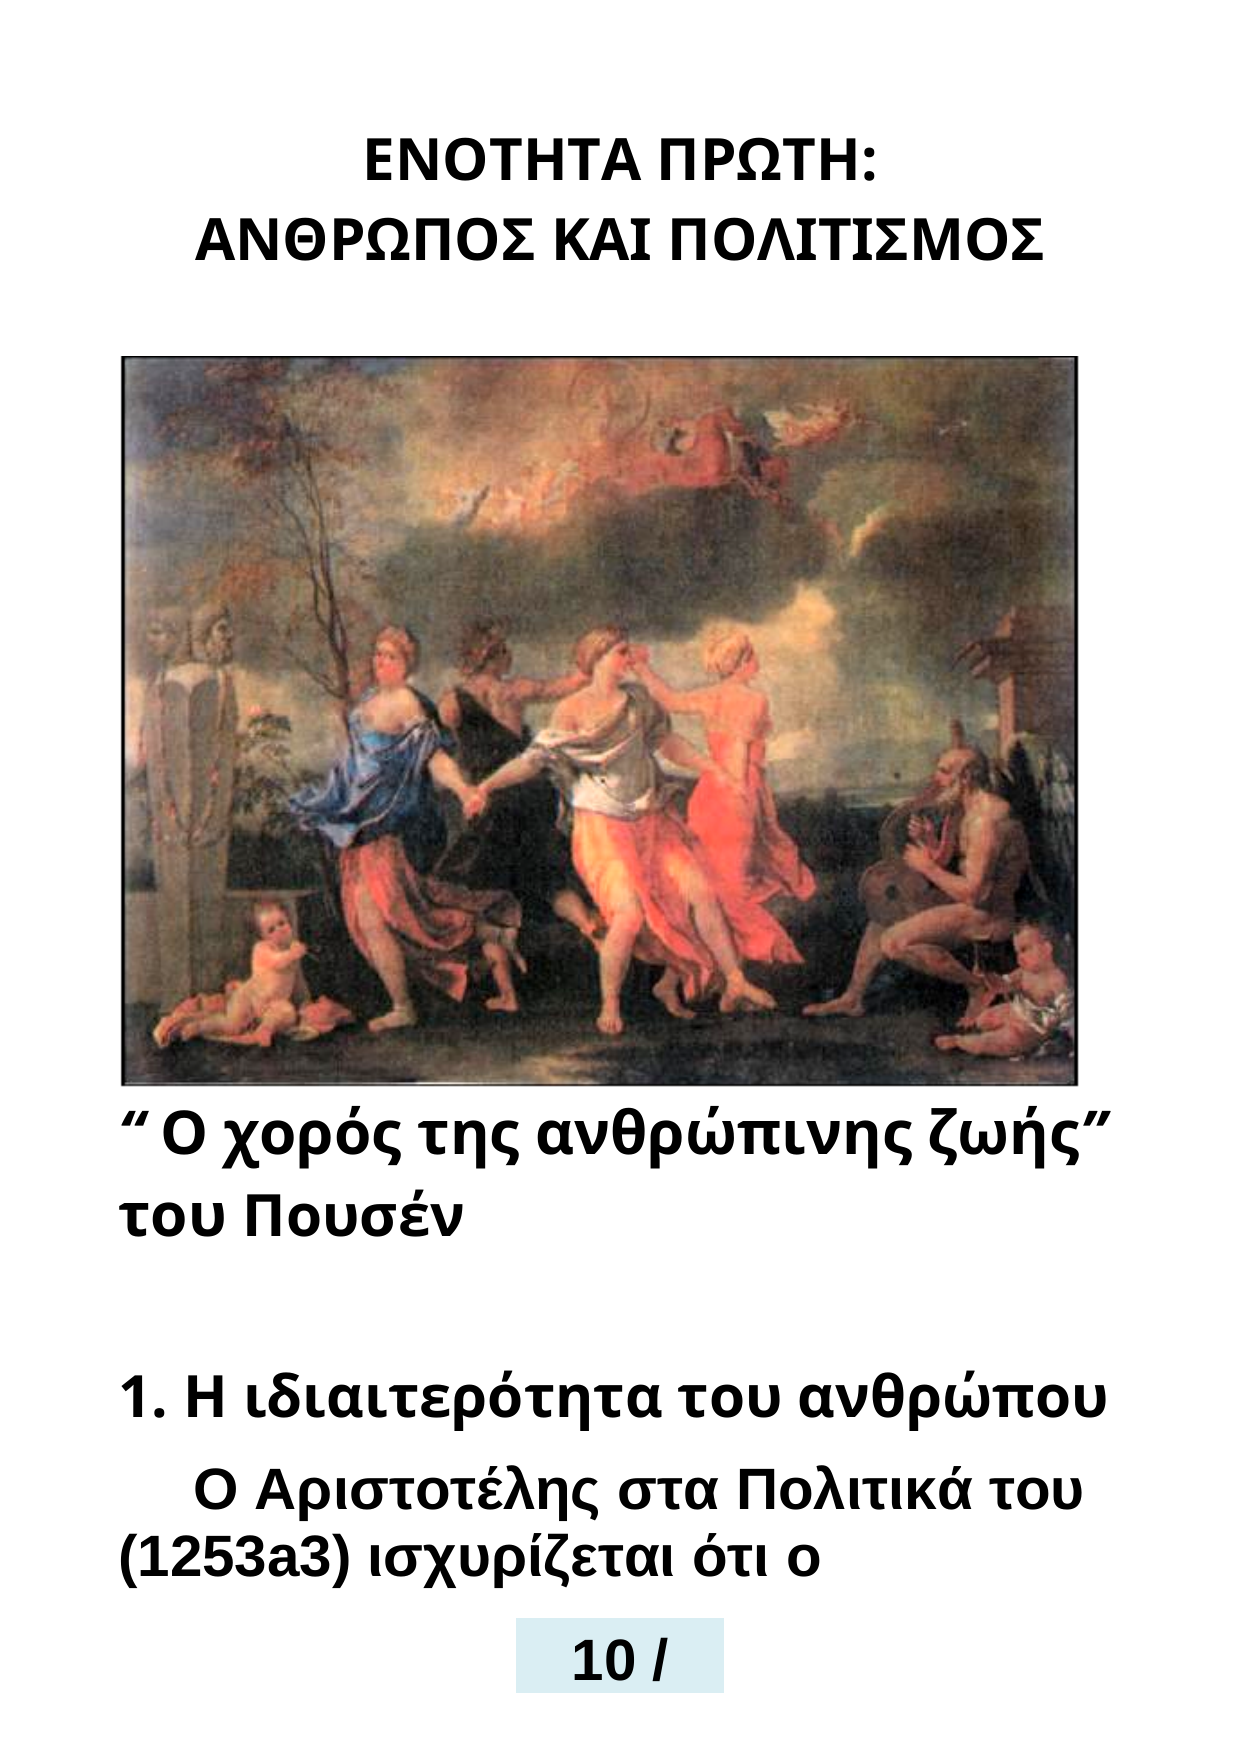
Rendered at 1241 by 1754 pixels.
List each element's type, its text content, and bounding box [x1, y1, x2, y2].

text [118, 1455, 1122, 1589]
text “ Ο χορός της ανθρώπινης ζωής” [118, 1090, 1122, 1172]
text ΕΝΟΤΗΤΑ ΠΡΩΤΗ: ΑΝΘΡΩΠΟΣ ΚΑΙ ΠΟΛΙΤΙΣΜΟΣ [118, 118, 1122, 277]
text του Πουσέν [118, 1172, 1122, 1254]
text 1. Η ιδιαιτερότητα του ανθρώπου [118, 1354, 1122, 1434]
picture [118, 356, 1082, 1090]
